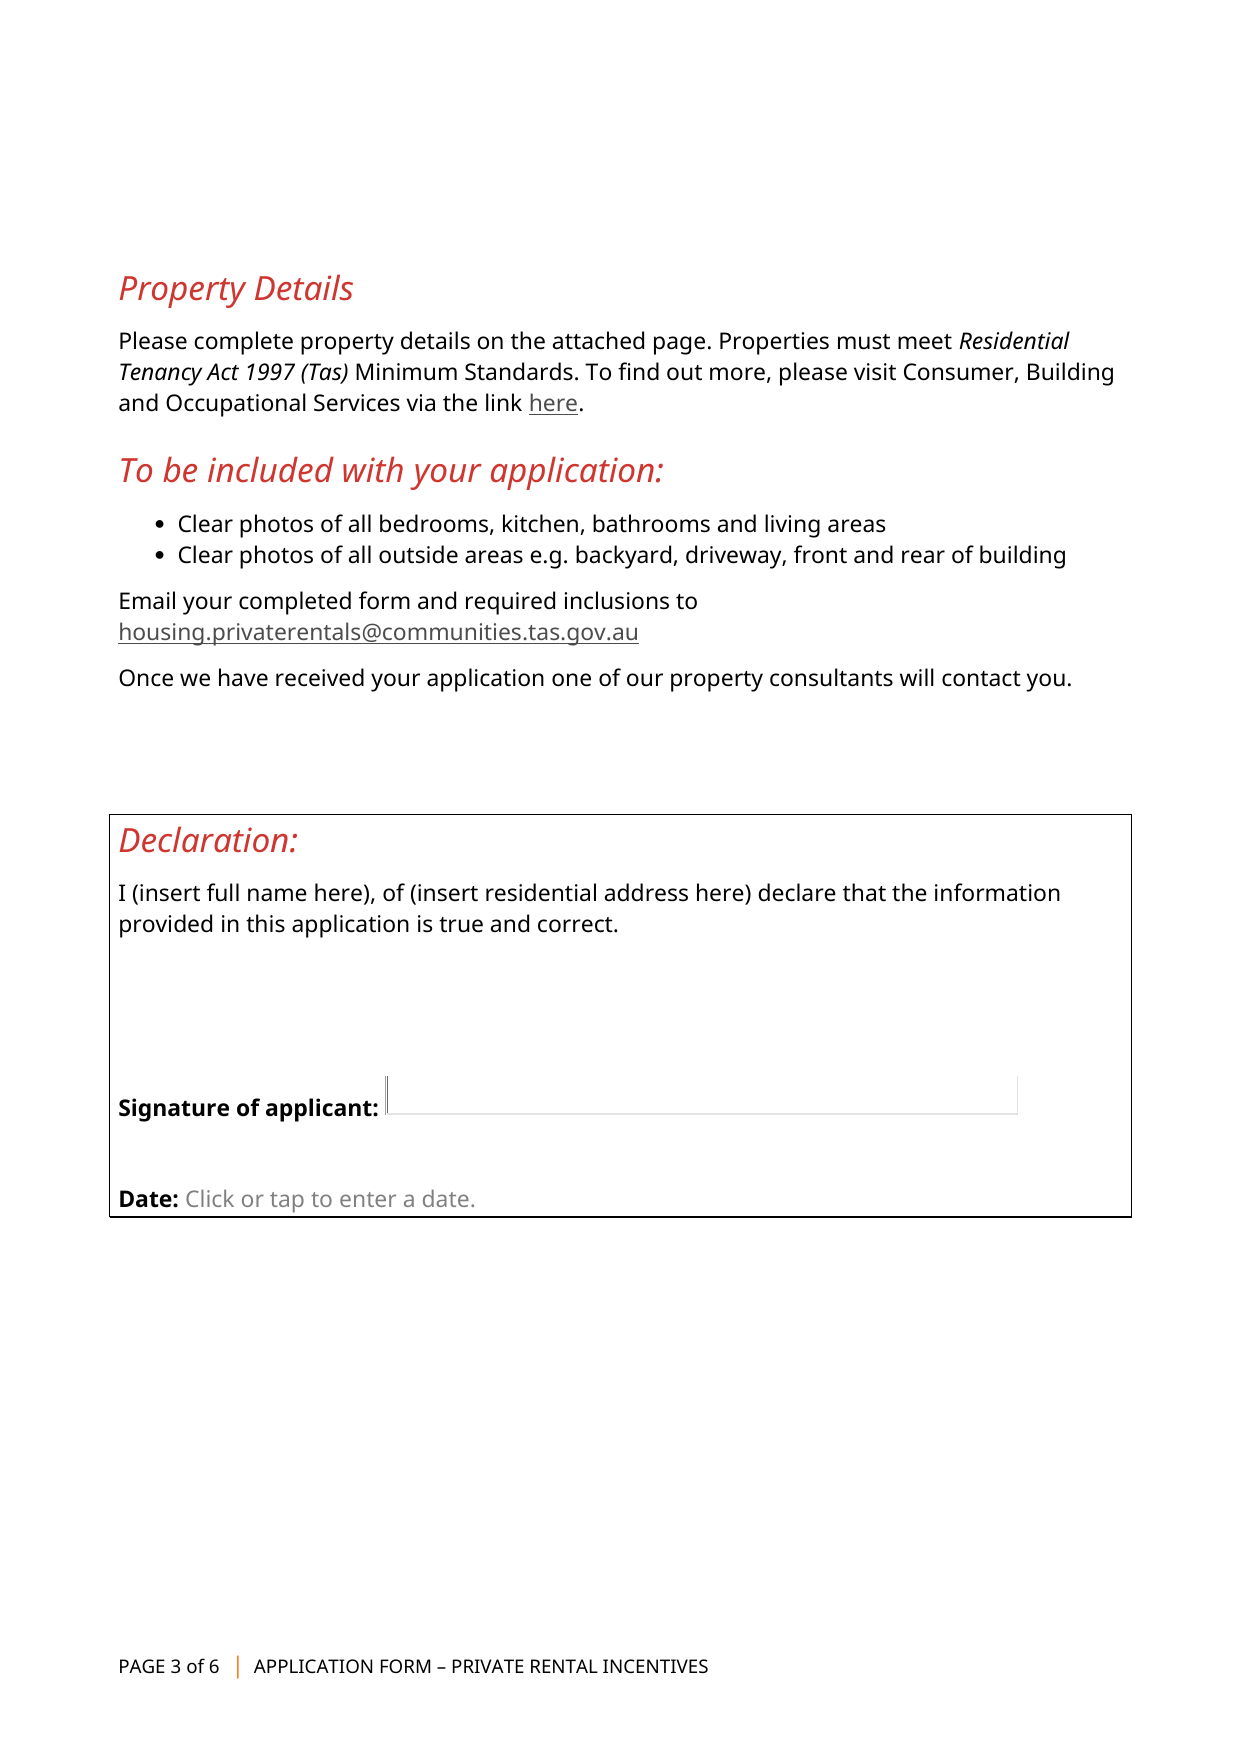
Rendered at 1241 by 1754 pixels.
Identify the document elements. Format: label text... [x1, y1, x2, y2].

text Once we have received your application one of our property consultants will contact you. [118, 661, 1122, 693]
text Declaration: [110, 815, 1131, 862]
list Clear photos of all outside areas e.g. backyard, driveway, front and rear of building [156, 538, 1122, 570]
text Please complete property details on the attached page. Properties must meet Residential Tenancy Act 1997 (Tas) Minimum Standards. To find out more, please visit Consumer, Building and Occupational Services via the link here. [118, 324, 1122, 418]
list Clear photos of all bedrooms, kitchen, bathrooms and living areas [156, 507, 1122, 538]
text I , of declare that the information provided in this application is true and correct. [110, 873, 1131, 939]
text To be included with your application: [118, 447, 1122, 493]
text Signature of applicant: [110, 1088, 1131, 1122]
text Property Details [118, 264, 1122, 310]
text Email your completed form and required inclusions to housing.privaterentals@communities.tas.gov.au [118, 584, 1122, 647]
text Date: [110, 1180, 1131, 1216]
